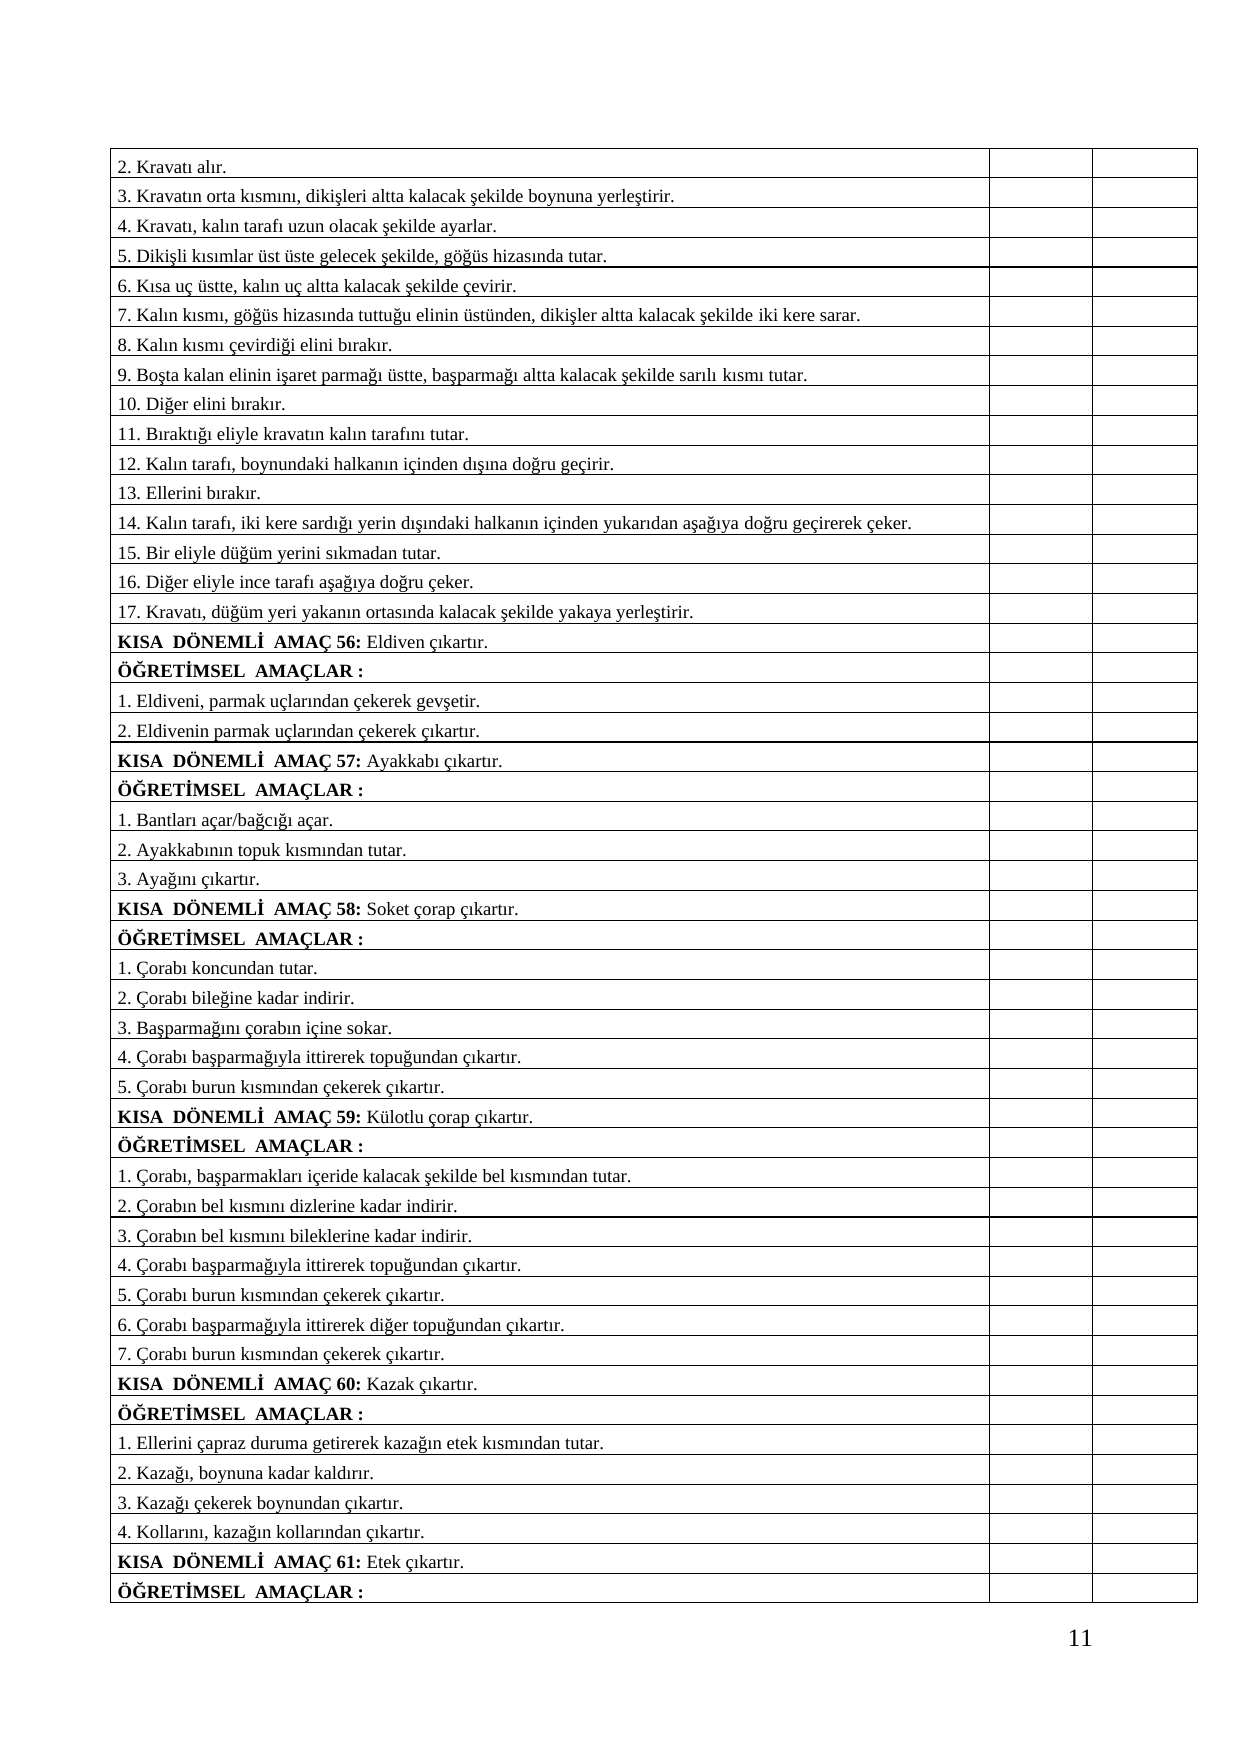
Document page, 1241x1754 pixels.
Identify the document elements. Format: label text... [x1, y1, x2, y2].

table_cell [1093, 505, 1197, 533]
table_cell [990, 1425, 1092, 1454]
table_cell [990, 238, 1092, 266]
table_cell [1093, 1188, 1197, 1216]
table_cell 3. Kravatın orta kısmını, dikişleri altta kalacak şekilde boynuna yerleştirir. [111, 178, 989, 207]
table_cell [990, 208, 1092, 237]
table_cell 2. Ayakkabının topuk kısmından tutar. [111, 831, 989, 860]
table_cell [1093, 208, 1197, 237]
table_cell [1093, 891, 1197, 919]
table_cell [990, 980, 1092, 1008]
table_cell [1093, 683, 1197, 712]
table_cell [990, 950, 1092, 979]
table_cell [990, 416, 1092, 444]
table_cell 2. Çorabın bel kısmını dizlerine kadar indirir. [111, 1188, 989, 1216]
table_cell [1093, 1099, 1197, 1127]
table_cell [1093, 802, 1197, 830]
table_cell [990, 356, 1092, 385]
table_cell [990, 1306, 1092, 1335]
table_cell [1093, 386, 1197, 415]
table_cell [1093, 1485, 1197, 1513]
table_cell [990, 1366, 1092, 1394]
table_cell [990, 1247, 1092, 1276]
table_cell [990, 683, 1092, 712]
table_cell [990, 475, 1092, 504]
table_cell [1093, 1039, 1197, 1068]
table_cell KISA DÖNEMLİ AMAÇ 56: Eldiven çıkartır. [111, 624, 989, 652]
table_cell [1093, 475, 1197, 504]
table_cell [1093, 624, 1197, 652]
table_cell 16. Diğer eliyle ince tarafı aşağıya doğru çeker. [111, 564, 989, 593]
table_cell 7. Çorabı burun kısmından çekerek çıkartır. [111, 1336, 989, 1365]
table_cell [1093, 564, 1197, 593]
table_cell ÖĞRETİMSEL AMAÇLAR : [111, 653, 989, 682]
table_cell [990, 1099, 1092, 1127]
table_cell 1. Eldiveni, parmak uçlarından çekerek gevşetir. [111, 683, 989, 712]
table_cell [990, 653, 1092, 682]
table_cell [990, 1514, 1092, 1543]
table_cell [990, 535, 1092, 563]
table_cell [1093, 1069, 1197, 1098]
table_cell [990, 327, 1092, 355]
table_cell [1093, 772, 1197, 801]
table_cell [1093, 594, 1197, 623]
table_cell [990, 1574, 1092, 1602]
table_cell [1093, 416, 1197, 444]
table_cell 5. Dikişli kısımlar üst üste gelecek şekilde, göğüs hizasında tutar. [111, 238, 989, 266]
table_cell [1093, 980, 1197, 1008]
table_cell [990, 1039, 1092, 1068]
table_cell [990, 297, 1092, 326]
table_cell [1093, 1277, 1197, 1305]
table_cell [1093, 1218, 1197, 1246]
table_cell [1093, 1455, 1197, 1483]
table_cell [1093, 178, 1197, 207]
table_cell [990, 149, 1092, 177]
table_cell [990, 802, 1092, 830]
table_cell [1093, 1158, 1197, 1187]
table_cell 2. Kravatı alır. [111, 149, 989, 177]
table_cell KISA DÖNEMLİ AMAÇ 57: Ayakkabı çıkartır. [111, 743, 989, 771]
table_cell 4. Kollarını, kazağın kollarından çıkartır. [111, 1514, 989, 1543]
table_cell 8. Kalın kısmı çevirdiği elini bırakır. [111, 327, 989, 355]
table_cell 4. Kravatı, kalın tarafı uzun olacak şekilde ayarlar. [111, 208, 989, 237]
table_cell [1093, 297, 1197, 326]
table_cell [1093, 1544, 1197, 1573]
table_cell 11. Bıraktığı eliyle kravatın kalın tarafını tutar. [111, 416, 989, 444]
table_cell [990, 713, 1092, 741]
table_cell 3. Kazağı çekerek boynundan çıkartır. [111, 1485, 989, 1513]
table_cell [990, 743, 1092, 771]
table_cell [1093, 653, 1197, 682]
table_cell 12. Kalın tarafı, boynundaki halkanın içinden dışına doğru geçirir. [111, 446, 989, 474]
table_cell ÖĞRETİMSEL AMAÇLAR : [111, 1396, 989, 1424]
table_cell [1093, 831, 1197, 860]
table_cell 1. Çorabı koncundan tutar. [111, 950, 989, 979]
table_cell [990, 772, 1092, 801]
table_cell 3. Çorabın bel kısmını bileklerine kadar indirir. [111, 1218, 989, 1246]
table_cell [1093, 950, 1197, 979]
table_cell 17. Kravatı, düğüm yeri yakanın ortasında kalacak şekilde yakaya yerleştirir. [111, 594, 989, 623]
table_cell 6. Kısa uç üstte, kalın uç altta kalacak şekilde çevirir. [111, 268, 989, 296]
table_cell 2. Eldivenin parmak uçlarından çekerek çıkartır. [111, 713, 989, 741]
table_cell [990, 1544, 1092, 1573]
table_cell [990, 1218, 1092, 1246]
table_cell KISA DÖNEMLİ AMAÇ 61: Etek çıkartır. [111, 1544, 989, 1573]
table_cell [1093, 238, 1197, 266]
table_cell [990, 446, 1092, 474]
table_cell [1093, 861, 1197, 890]
table_cell 15. Bir eliyle düğüm yerini sıkmadan tutar. [111, 535, 989, 563]
table_cell [990, 268, 1092, 296]
table_cell [990, 1455, 1092, 1483]
table_cell [990, 831, 1092, 860]
table_cell [1093, 1425, 1197, 1454]
table_cell 3. Ayağını çıkartır. [111, 861, 989, 890]
table_cell [1093, 446, 1197, 474]
table_cell 6. Çorabı başparmağıyla ittirerek diğer topuğundan çıkartır. [111, 1306, 989, 1335]
table_cell [990, 1128, 1092, 1157]
table_cell 5. Çorabı burun kısmından çekerek çıkartır. [111, 1277, 989, 1305]
table_cell [990, 1188, 1092, 1216]
table_cell 10. Diğer elini bırakır. [111, 386, 989, 415]
table_cell ÖĞRETİMSEL AMAÇLAR : [111, 1128, 989, 1157]
table_cell [990, 891, 1092, 919]
table_cell [990, 1277, 1092, 1305]
table_cell [1093, 1128, 1197, 1157]
table_cell KISA DÖNEMLİ AMAÇ 58: Soket çorap çıkartır. [111, 891, 989, 919]
table_cell [990, 178, 1092, 207]
table_cell [1093, 1306, 1197, 1335]
table_cell [990, 1158, 1092, 1187]
table_cell [1093, 1396, 1197, 1424]
table_cell 5. Çorabı burun kısmından çekerek çıkartır. [111, 1069, 989, 1098]
table_cell 9. Boşta kalan elinin işaret parmağı üstte, başparmağı altta kalacak şekilde sarılı kısmı tutar. [111, 356, 989, 385]
table_cell [990, 861, 1092, 890]
table_cell ÖĞRETİMSEL AMAÇLAR : [111, 921, 989, 949]
table_cell [990, 505, 1092, 533]
table_cell KISA DÖNEMLİ AMAÇ 60: Kazak çıkartır. [111, 1366, 989, 1394]
table_cell [1093, 921, 1197, 949]
table_cell 7. Kalın kısmı, göğüs hizasında tuttuğu elinin üstünden, dikişler altta kalacak şekilde iki kere sarar. [111, 297, 989, 326]
table_cell [990, 1485, 1092, 1513]
table_cell [1093, 535, 1197, 563]
table_cell ÖĞRETİMSEL AMAÇLAR : [111, 772, 989, 801]
table_cell [990, 921, 1092, 949]
table_cell [990, 624, 1092, 652]
table_cell 14. Kalın tarafı, iki kere sardığı yerin dışındaki halkanın içinden yukarıdan aşağıya doğru geçirerek çeker. [111, 505, 989, 533]
table_cell [990, 1010, 1092, 1038]
table_cell [1093, 327, 1197, 355]
table_cell 1. Bantları açar/bağcığı açar. [111, 802, 989, 830]
table_cell KISA DÖNEMLİ AMAÇ 59: Külotlu çorap çıkartır. [111, 1099, 989, 1127]
table_cell 4. Çorabı başparmağıyla ittirerek topuğundan çıkartır. [111, 1039, 989, 1068]
table_cell [1093, 713, 1197, 741]
table_cell [1093, 743, 1197, 771]
table_cell [990, 594, 1092, 623]
table_cell [990, 386, 1092, 415]
table_cell [1093, 1336, 1197, 1365]
table_cell [1093, 356, 1197, 385]
table_cell [1093, 1247, 1197, 1276]
table_cell 1. Çorabı, başparmakları içeride kalacak şekilde bel kısmından tutar. [111, 1158, 989, 1187]
table_cell 1. Ellerini çapraz duruma getirerek kazağın etek kısmından tutar. [111, 1425, 989, 1454]
table_cell [1093, 1010, 1197, 1038]
table_cell [1093, 268, 1197, 296]
table_cell [990, 1336, 1092, 1365]
table_cell [1093, 149, 1197, 177]
table_cell [1093, 1366, 1197, 1394]
table_cell [990, 564, 1092, 593]
table_cell [1093, 1514, 1197, 1543]
table_cell 2. Kazağı, boynuna kadar kaldırır. [111, 1455, 989, 1483]
table_cell [990, 1069, 1092, 1098]
table_cell 13. Ellerini bırakır. [111, 475, 989, 504]
table_cell ÖĞRETİMSEL AMAÇLAR : [111, 1574, 989, 1602]
table_cell [1093, 1574, 1197, 1602]
table_cell 2. Çorabı bileğine kadar indirir. [111, 980, 989, 1008]
table_cell 3. Başparmağını çorabın içine sokar. [111, 1010, 989, 1038]
table_cell [990, 1396, 1092, 1424]
table_cell 4. Çorabı başparmağıyla ittirerek topuğundan çıkartır. [111, 1247, 989, 1276]
